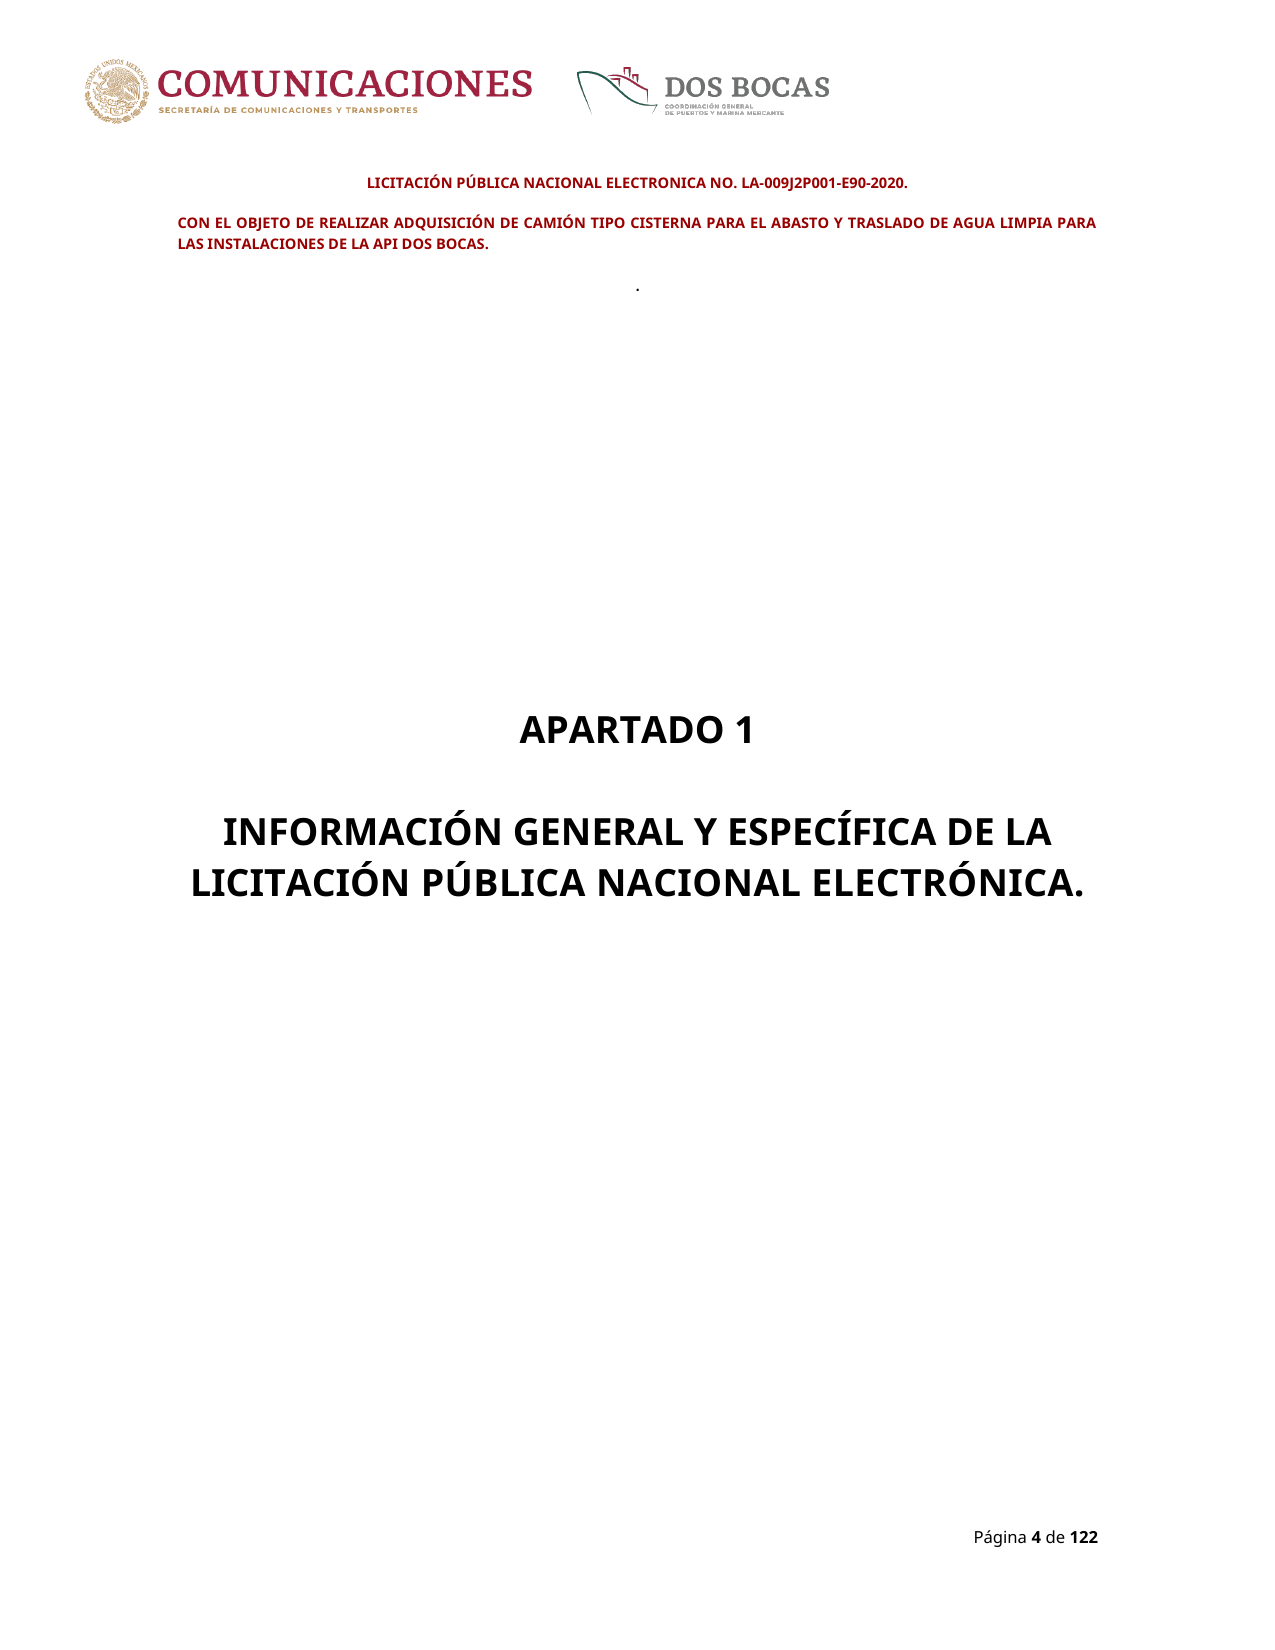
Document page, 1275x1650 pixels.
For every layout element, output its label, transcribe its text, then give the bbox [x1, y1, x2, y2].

picture [577, 67, 829, 115]
text APARTADO 1 [177, 704, 1098, 755]
text INFORMACIÓN GENERAL Y ESPECÍFICA DE LA LICITACIÓN PÚBLICA NACIONAL ELECTRÓNICA. [177, 806, 1098, 908]
picture [80, 51, 536, 134]
